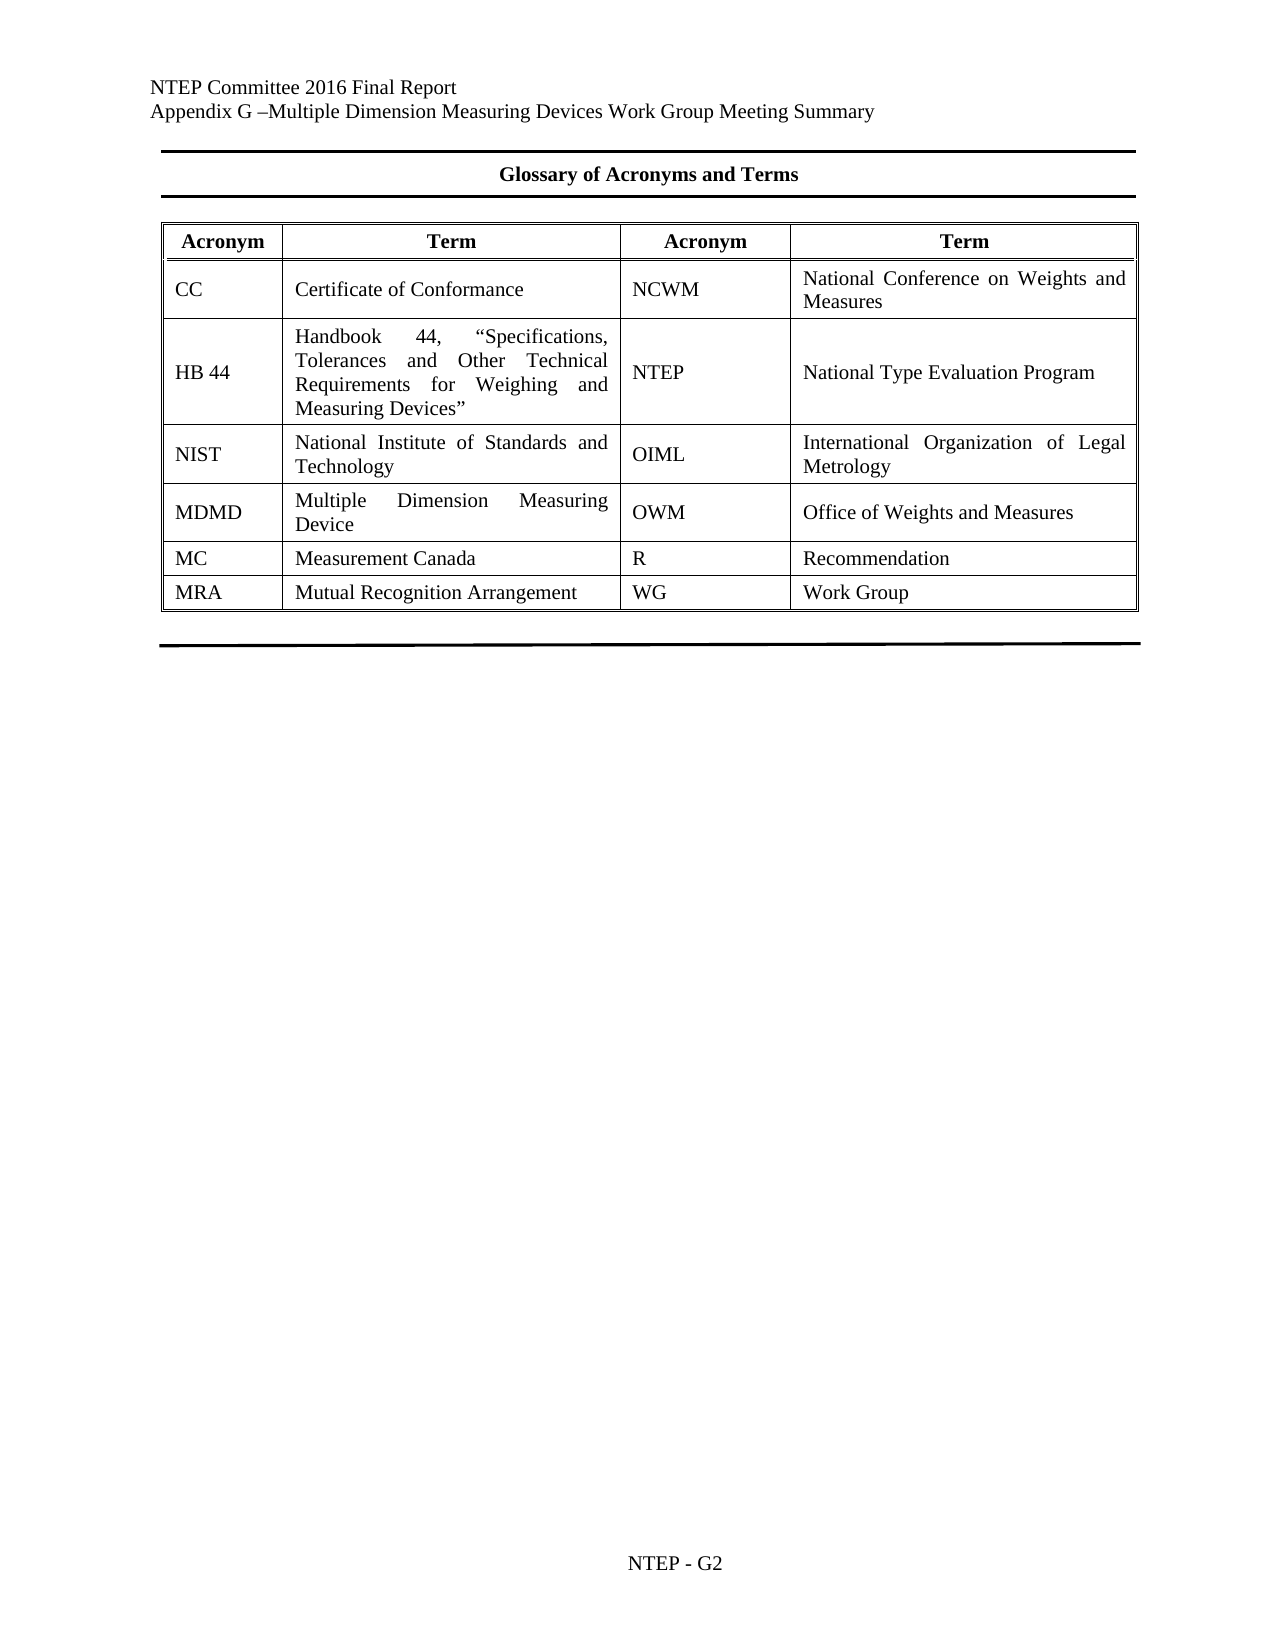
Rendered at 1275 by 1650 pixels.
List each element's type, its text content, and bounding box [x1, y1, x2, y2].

table_cell National Type Evaluation Program [791, 319, 1136, 424]
table_header Term [283, 225, 620, 258]
table_cell Recommendation [791, 542, 1136, 574]
table_cell National Institute of Standards and Technology [283, 425, 620, 482]
table_cell WG [621, 576, 790, 609]
table_cell National Conference on Weights and Measures [791, 258, 1138, 318]
table_header Term [791, 225, 1136, 258]
table_header Glossary of Acronyms and Terms [161, 153, 1136, 194]
table_cell Handbook 44, “Specifications, Tolerances and Other Technical Requirements for Weighing and Measuring Devices” [283, 319, 620, 424]
table_cell Certificate of Conformance [283, 261, 620, 318]
table_cell MC [164, 542, 282, 574]
table_cell NCWM [621, 261, 790, 318]
table_cell Work Group [791, 576, 1136, 609]
table_cell CC [163, 258, 282, 318]
table_cell Office of Weights and Measures [791, 484, 1136, 541]
table_cell HB 44 [164, 319, 282, 424]
table_cell R [621, 542, 790, 574]
table_cell OIML [621, 425, 790, 482]
table_cell International Organization of Legal Metrology [791, 425, 1136, 482]
table_cell MDMD [164, 484, 282, 541]
table_cell Measurement Canada [283, 542, 620, 574]
table_cell MRA [164, 576, 282, 609]
table_cell NIST [164, 425, 282, 482]
table_cell NTEP [621, 319, 790, 424]
table_cell Mutual Recognition Arrangement [283, 576, 620, 609]
table_cell Multiple Dimension Measuring Device [283, 484, 620, 541]
table_header Acronym [621, 225, 790, 258]
table_cell OWM [621, 484, 790, 541]
table_header Acronym [164, 225, 282, 258]
